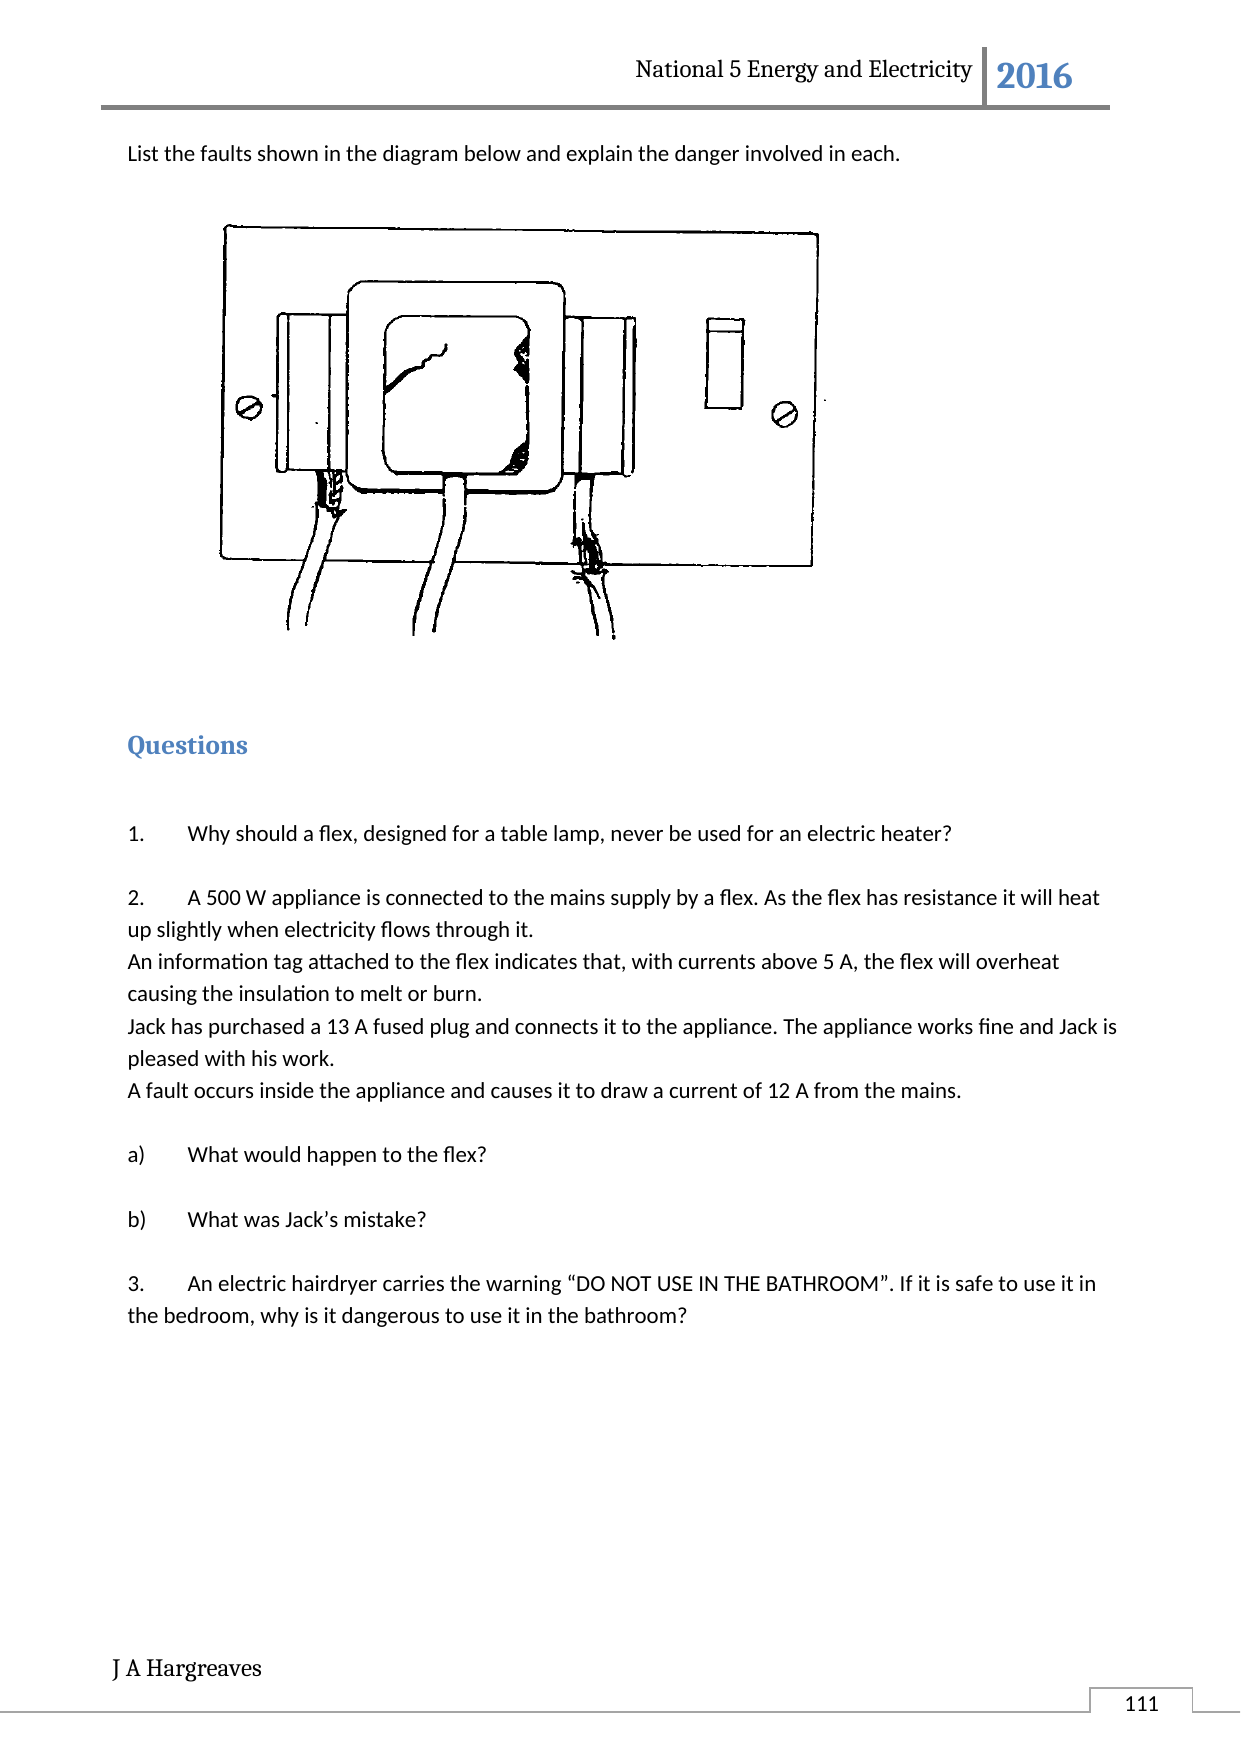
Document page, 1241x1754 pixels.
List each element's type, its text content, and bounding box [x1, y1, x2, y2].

picture [190, 193, 849, 648]
subtitle Questions [127, 730, 1122, 761]
list What would happen to the flex? [127, 1141, 1122, 1201]
list What was Jack’s mistake? [127, 1205, 1122, 1265]
text List the faults shown in the diagram below and explain the danger involved in each. [127, 139, 1122, 167]
list Why should a flex, designed for a table lamp, never be used for an electric heater? [127, 819, 1122, 879]
list A 500 W appliance is connected to the mains supply by a flex. As the flex has resistance it will heat up slightly when electricity flows through it. An information tag attached to the flex indicates that, with currents above 5 A, the flex will overheat causing the insulation to melt or burn. Jack has purchased a 13 A fused plug and connects it to the appliance. The appliance works fine and Jack is pleased with his work. A fault occurs inside the appliance and causes it to draw a current of 12 A from the mains. [127, 883, 1122, 1136]
list An electric hairdryer carries the warning “DO NOT USE IN THE BATHROOM”. If it is safe to use it in the bedroom, why is it dangerous to use it in the bathroom? [127, 1269, 1122, 1329]
